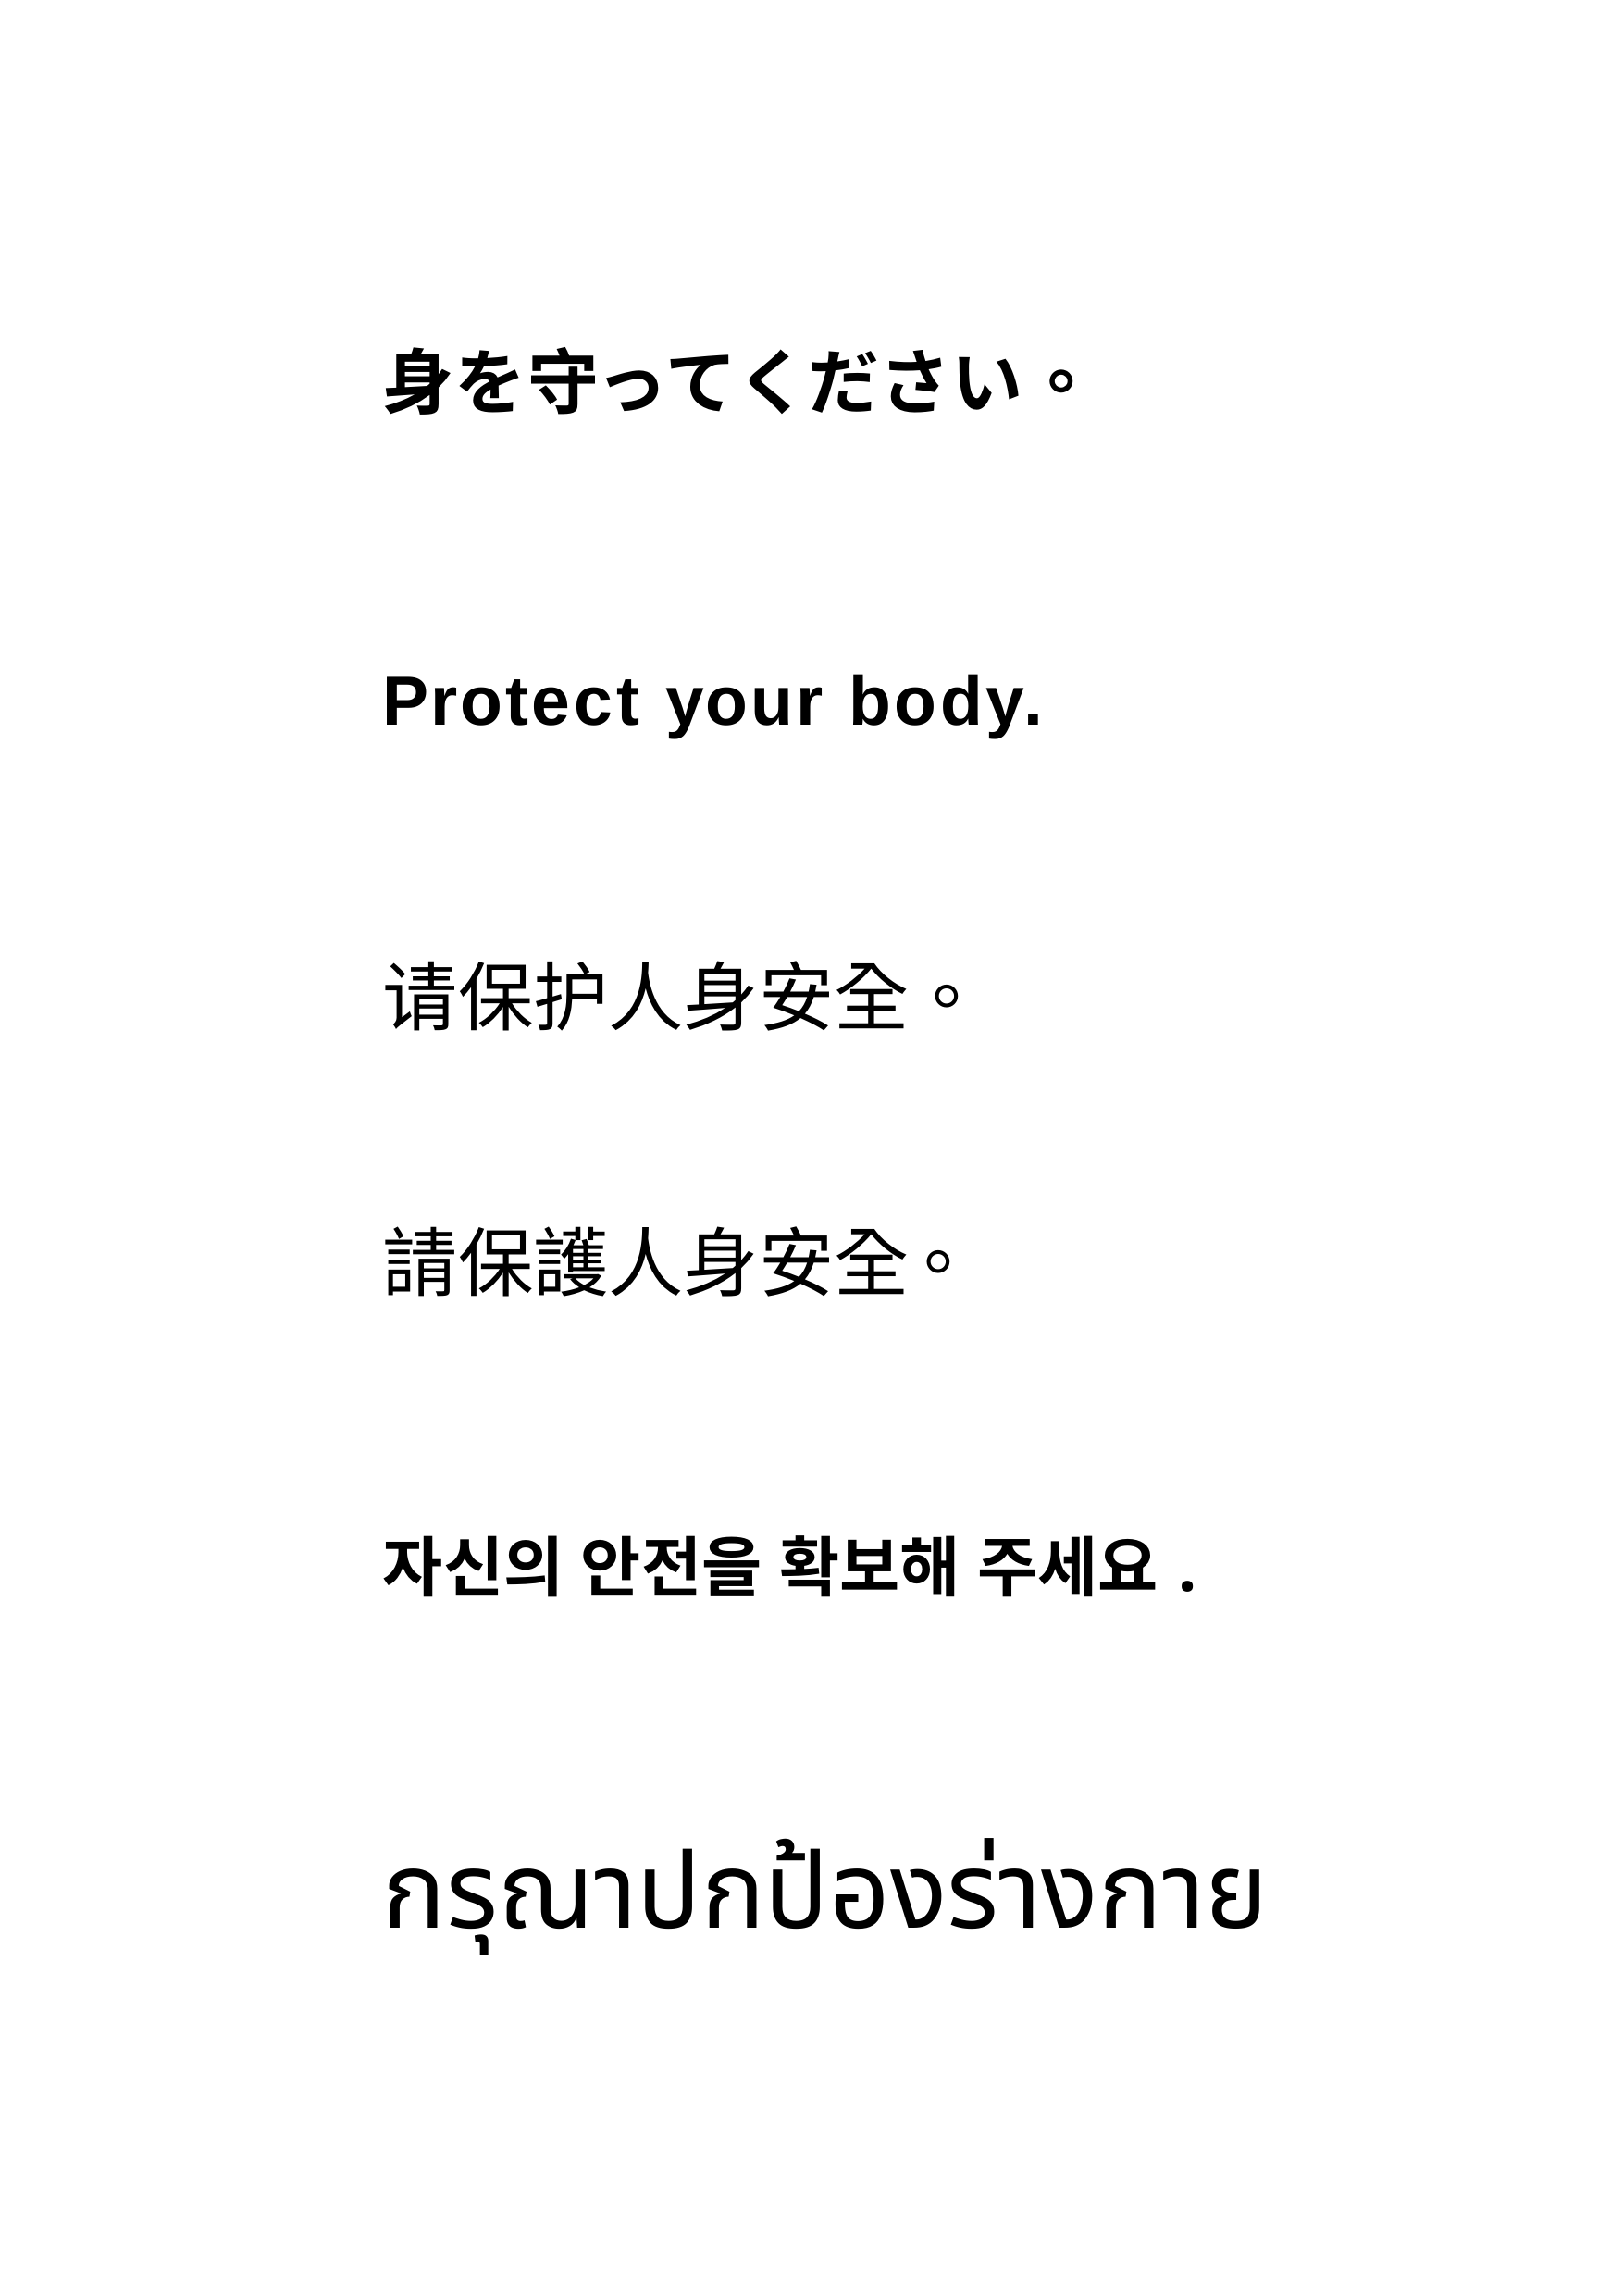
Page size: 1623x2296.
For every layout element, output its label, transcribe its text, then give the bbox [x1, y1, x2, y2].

text กรุณาปกป้องร่างกาย [382, 1832, 1392, 1952]
text 請保護人身安全。 [382, 1210, 1392, 1312]
text 자신의 안전을 확보해 주세요 . [382, 1533, 1392, 1598]
text Protect your body. [382, 660, 1392, 740]
text 请保护人身安全。 [382, 945, 1392, 1048]
text 身を守ってください。 [382, 340, 1392, 415]
